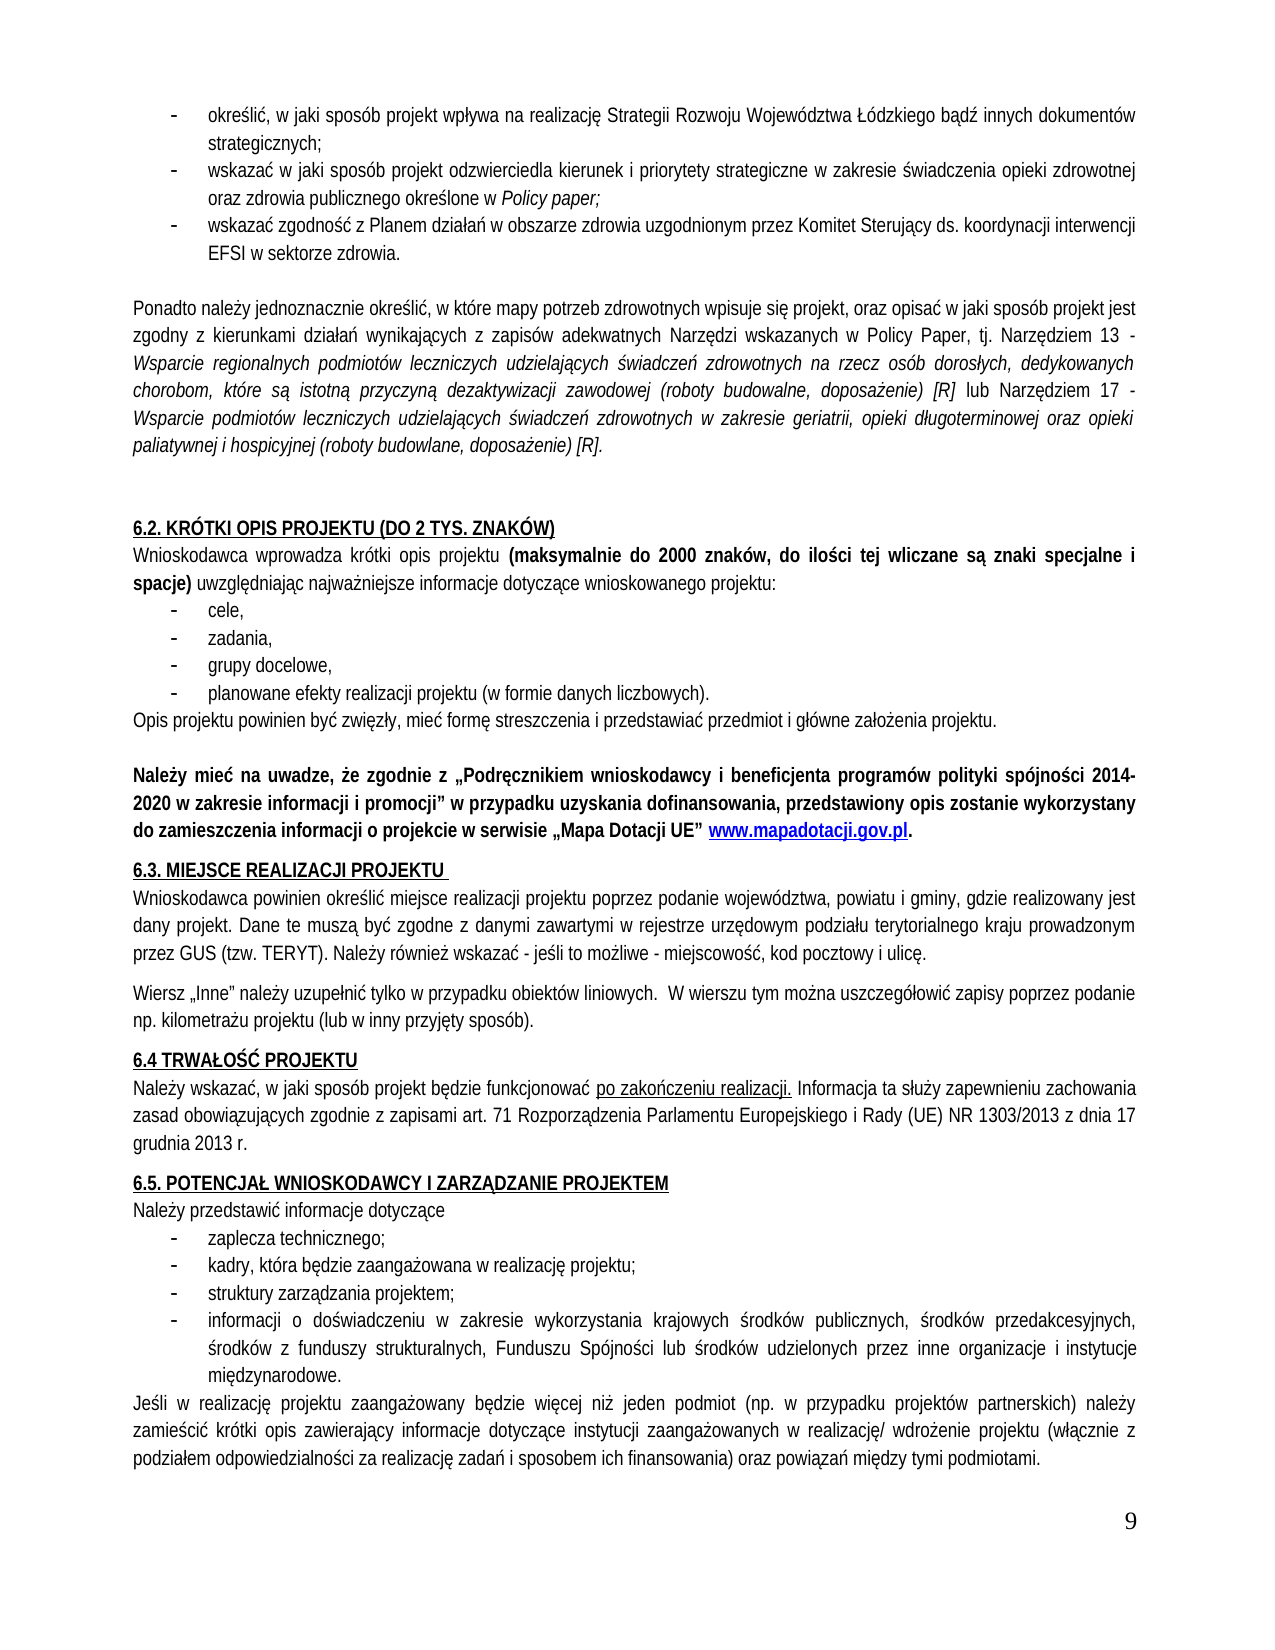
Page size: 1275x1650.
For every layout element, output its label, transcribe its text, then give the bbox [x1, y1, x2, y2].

list wskazać zgodność z Planem działań w obszarze zdrowia uzgodnionym przez Komitet Sterujący ds. koordynacji interwencji EFSI w sektorze zdrowia. [170, 213, 1137, 265]
text Należy mieć na uwadze, że zgodnie z „Podręcznikiem wnioskodawcy i beneficjenta programów polityki spójności 2014-2020 w zakresie informacji i promocji” w przypadku uzyskania dofinansowania, przedstawiony opis zostanie wykorzystany do zamieszczenia informacji o projekcie w serwisie „Mapa Dotacji UE” www.mapadotacji.gov.pl. [133, 763, 1137, 842]
text Wnioskodawca wprowadza krótki opis projektu (maksymalnie do 2000 znaków, do ilości tej wliczane są znaki specjalne i spacje) uwzględniając najważniejsze informacje dotyczące wnioskowanego projektu: [133, 543, 1137, 595]
text 6.2. KRÓTKI OPIS PROJEKTU (DO 2 TYS. ZNAKÓW) [133, 516, 1137, 540]
text Wnioskodawca powinien określić miejsce realizacji projektu poprzez podanie województwa, powiatu i gminy, gdzie realizowany jest dany projekt. Dane te muszą być zgodne z danymi zawartymi w rejestrze urzędowym podziału terytorialnego kraju prowadzonym przez GUS (tzw. TERYT). Należy również wskazać - jeśli to możliwe - miejscowość, kod pocztowy i ulicę. [133, 886, 1137, 965]
text 6.3. MIEJSCE REALIZACJI PROJEKTU [133, 858, 1137, 882]
list planowane efekty realizacji projektu (w formie danych liczbowych). [170, 681, 1137, 705]
list kadry, która będzie zaangażowana w realizację projektu; [170, 1253, 1137, 1277]
list określić, w jaki sposób projekt wpływa na realizację Strategii Rozwoju Województwa Łódzkiego bądź innych dokumentów strategicznych; [170, 103, 1137, 155]
list zaplecza technicznego; [170, 1226, 1137, 1250]
text Wiersz „Inne” należy uzupełnić tylko w przypadku obiektów liniowych. W wierszu tym można uszczegółowić zapisy poprzez podanie np. kilometrażu projektu (lub w inny przyjęty sposób). [133, 981, 1137, 1032]
list cele, [170, 598, 1137, 622]
list informacji o doświadczeniu w zakresie wykorzystania krajowych środków publicznych, środków przedakcesyjnych, środków z funduszy strukturalnych, Funduszu Spójności lub środków udzielonych przez inne organizacje i instytucje międzynarodowe. [170, 1308, 1137, 1387]
list zadania, [170, 626, 1137, 650]
text Należy przedstawić informacje dotyczące [133, 1198, 1137, 1222]
text Opis projektu powinien być zwięzły, mieć formę streszczenia i przedstawiać przedmiot i główne założenia projektu. [133, 708, 1137, 732]
text Ponadto należy jednoznacznie określić, w które mapy potrzeb zdrowotnych wpisuje się projekt, oraz opisać w jaki sposób projekt jest zgodny z kierunkami działań wynikających z zapisów adekwatnych Narzędzi wskazanych w Policy Paper, tj. Narzędziem 13 - Wsparcie regionalnych podmiotów leczniczych udzielających świadczeń zdrowotnych na rzecz osób dorosłych, dedykowanych chorobom, które są istotną przyczyną dezaktywizacji zawodowej (roboty budowalne, doposażenie) [R] lub Narzędziem 17 - Wsparcie podmiotów leczniczych udzielających świadczeń zdrowotnych w zakresie geriatrii, opieki długoterminowej oraz opieki paliatywnej i hospicyjnej (roboty budowlane, doposażenie) [R]. [133, 296, 1137, 457]
text Jeśli w realizację projektu zaangażowany będzie więcej niż jeden podmiot (np. w przypadku projektów partnerskich) należy zamieścić krótki opis zawierający informacje dotyczące instytucji zaangażowanych w realizację/ wdrożenie projektu (włącznie z podziałem odpowiedzialności za realizację zadań i sposobem ich finansowania) oraz powiązań między tymi podmiotami. [133, 1391, 1137, 1470]
list struktury zarządzania projektem; [170, 1281, 1137, 1305]
text Należy wskazać, w jaki sposób projekt będzie funkcjonować po zakończeniu realizacji. Informacja ta służy zapewnieniu zachowania zasad obowiązujących zgodnie z zapisami art. 71 Rozporządzenia Parlamentu Europejskiego i Rady (UE) NR 1303/2013 z dnia 17 grudnia 2013 r. [133, 1076, 1137, 1155]
list grupy docelowe, [170, 653, 1137, 677]
list wskazać w jaki sposób projekt odzwierciedla kierunek i priorytety strategiczne w zakresie świadczenia opieki zdrowotnej oraz zdrowia publicznego określone w Policy paper; [170, 158, 1137, 210]
text 6.5. POTENCJAŁ WNIOSKODAWCY I ZARZĄDZANIE PROJEKTEM [133, 1171, 1137, 1195]
text 6.4 TRWAŁOŚĆ PROJEKTU [133, 1048, 1137, 1072]
